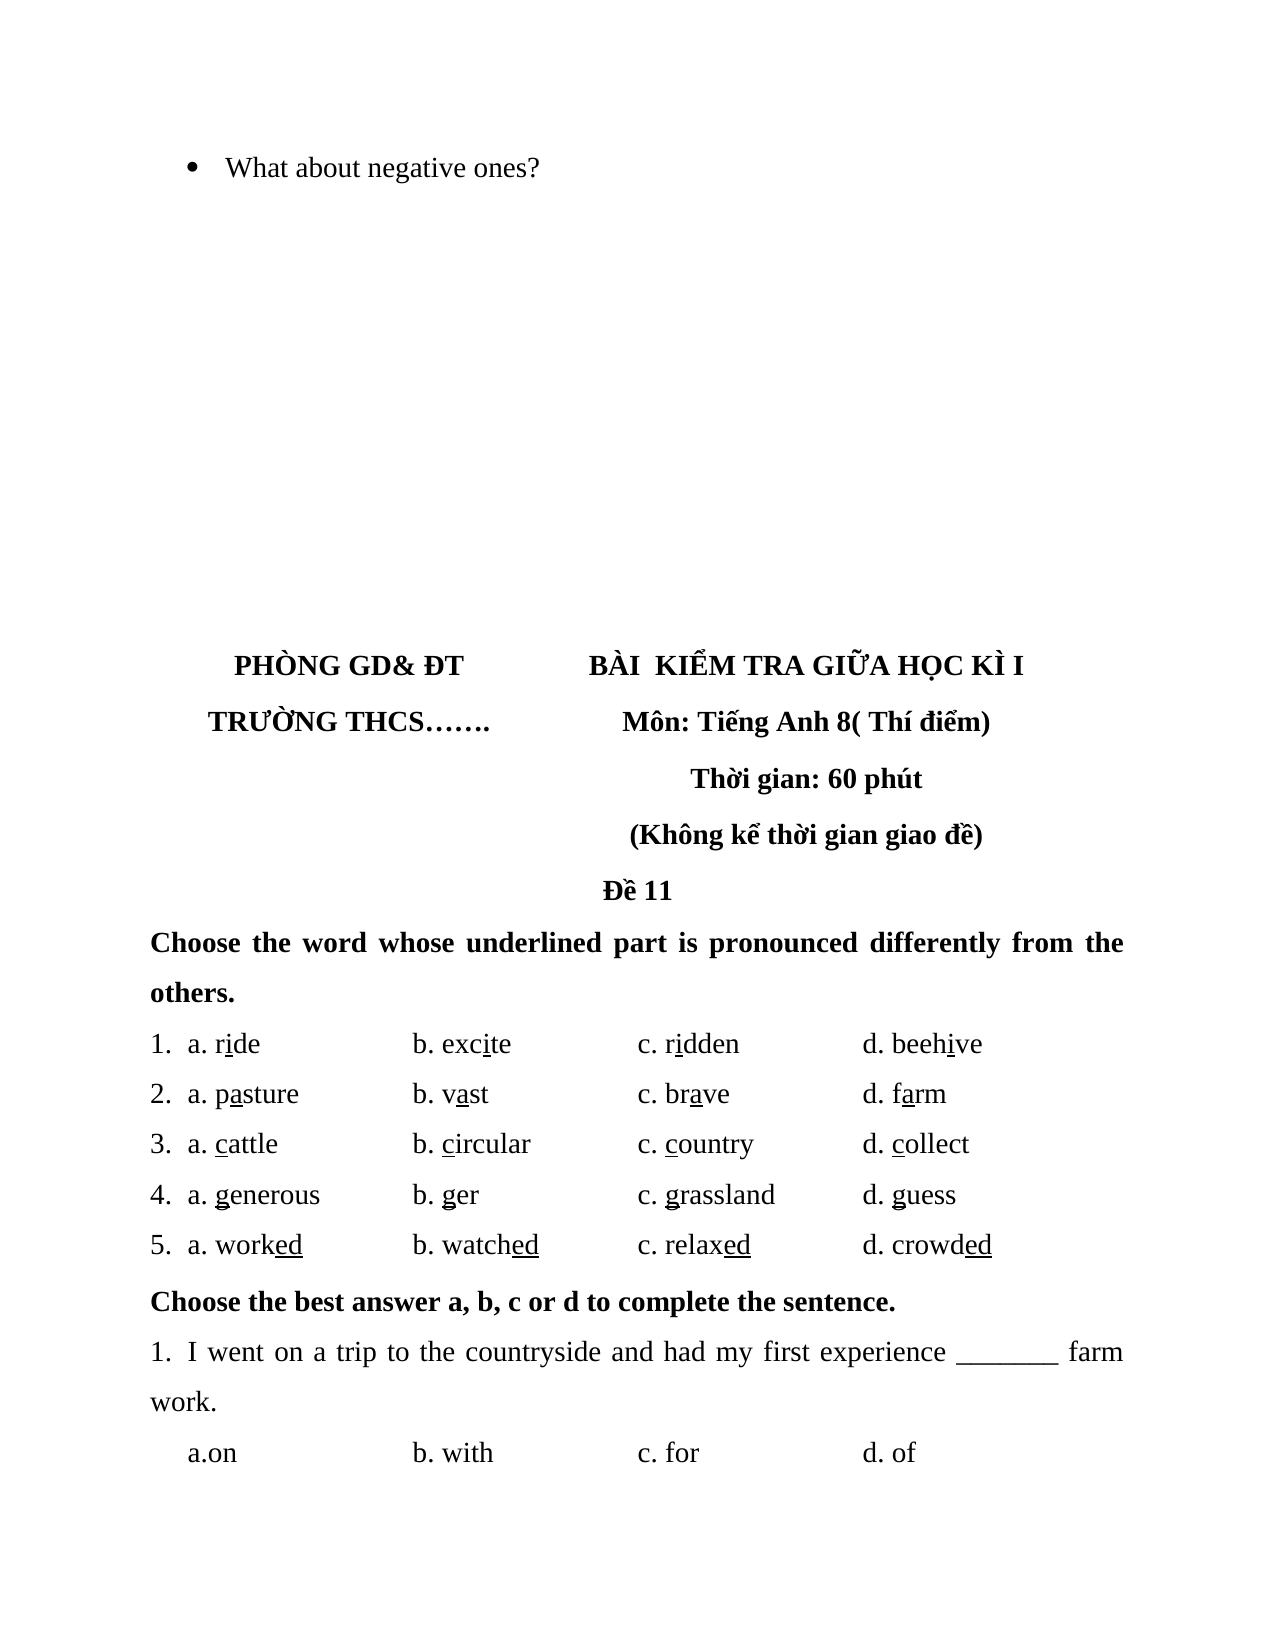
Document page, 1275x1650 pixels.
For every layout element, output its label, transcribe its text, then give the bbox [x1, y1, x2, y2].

list What about negative ones? [187, 150, 1125, 184]
text a.on b. with c. for d. of [150, 1435, 1125, 1468]
text 3. a. cattle b. circular c. country d. collect [150, 1127, 1125, 1160]
text 1. a. ride b. excite c. ridden d. beehive [150, 1026, 1125, 1059]
text 1. I went on a trip to the countryside and had my first experience _______ farm work. [150, 1334, 1125, 1418]
text 2. a. pasture b. vast c. brave d. farm [150, 1076, 1125, 1110]
text Đề 11 [150, 873, 1125, 907]
text 4. a. generous b. ger c. grassland d. guess [150, 1177, 1125, 1210]
text 5. a. worked b. watched c. relaxed d. crowded [150, 1227, 1125, 1261]
table_header BÀI KIỂM TRA GIỮA HỌC KÌ I Môn: Tiếng Anh 8( Thí điểm) Thời gian: 60 phút (Không kể thời gian giao đề) [536, 648, 1076, 873]
table_header PHÒNG GD& ĐT TRƯỜNG THCS……. [161, 648, 536, 873]
text Choose the best answer a, b, c or d to complete the sentence. [150, 1284, 1125, 1317]
text Choose the word whose underlined part is pronounced differently from the others. [150, 925, 1125, 1009]
